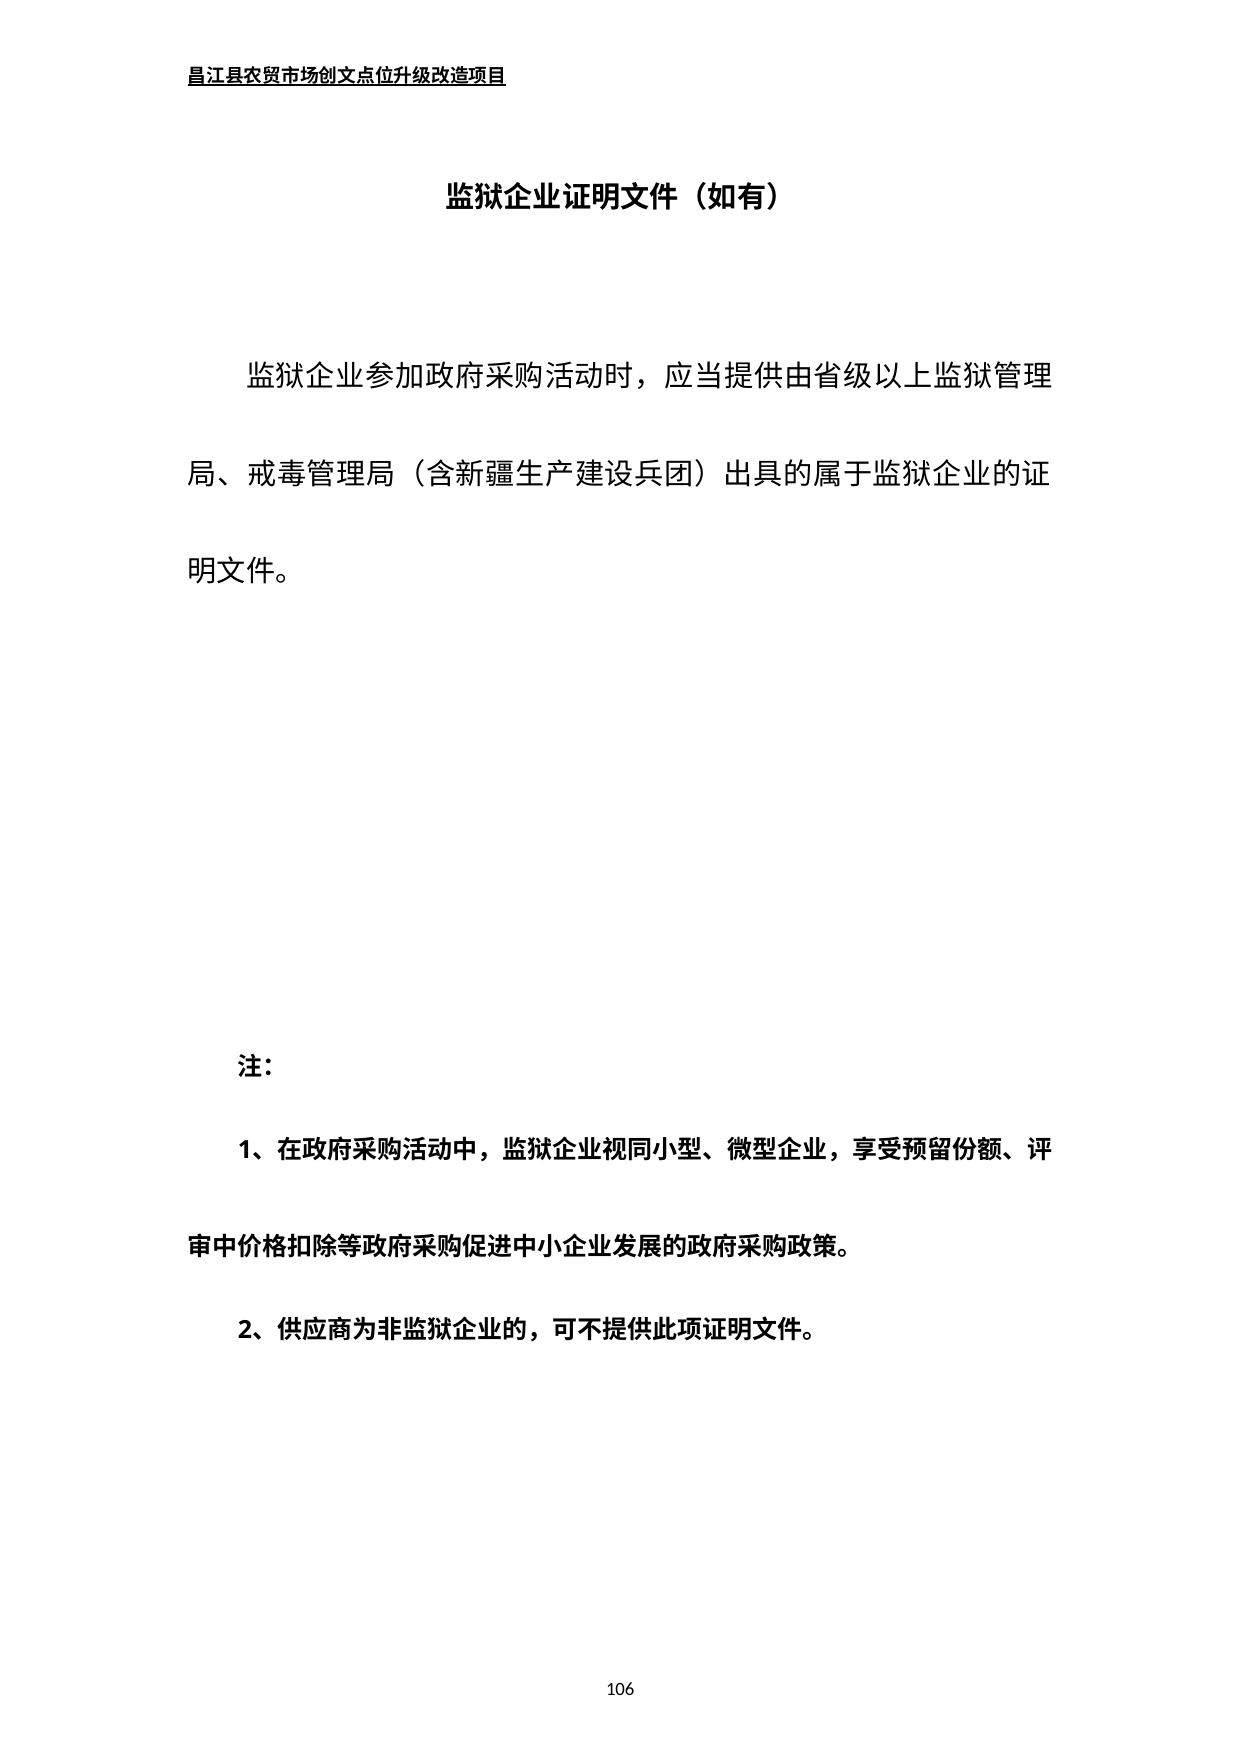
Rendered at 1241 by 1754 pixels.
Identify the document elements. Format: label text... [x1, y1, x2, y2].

text 监狱企业参加政府采购活动时，应当提供由省级以上监狱管理局、戒毒管理局（含新疆生产建设兵团）出具的属于监狱企业的证明文件。 [187, 341, 1053, 601]
text 1、在政府采购活动中，监狱企业视同小型、微型企业，享受预留份额、评审中价格扣除等政府采购促进中小企业发展的政府采购政策。 [187, 1115, 1053, 1277]
text 注： [187, 1032, 1053, 1097]
text 监狱企业证明文件（如有） [187, 162, 1053, 227]
text 2、供应商为非监狱企业的，可不提供此项证明文件。 [187, 1296, 1053, 1361]
